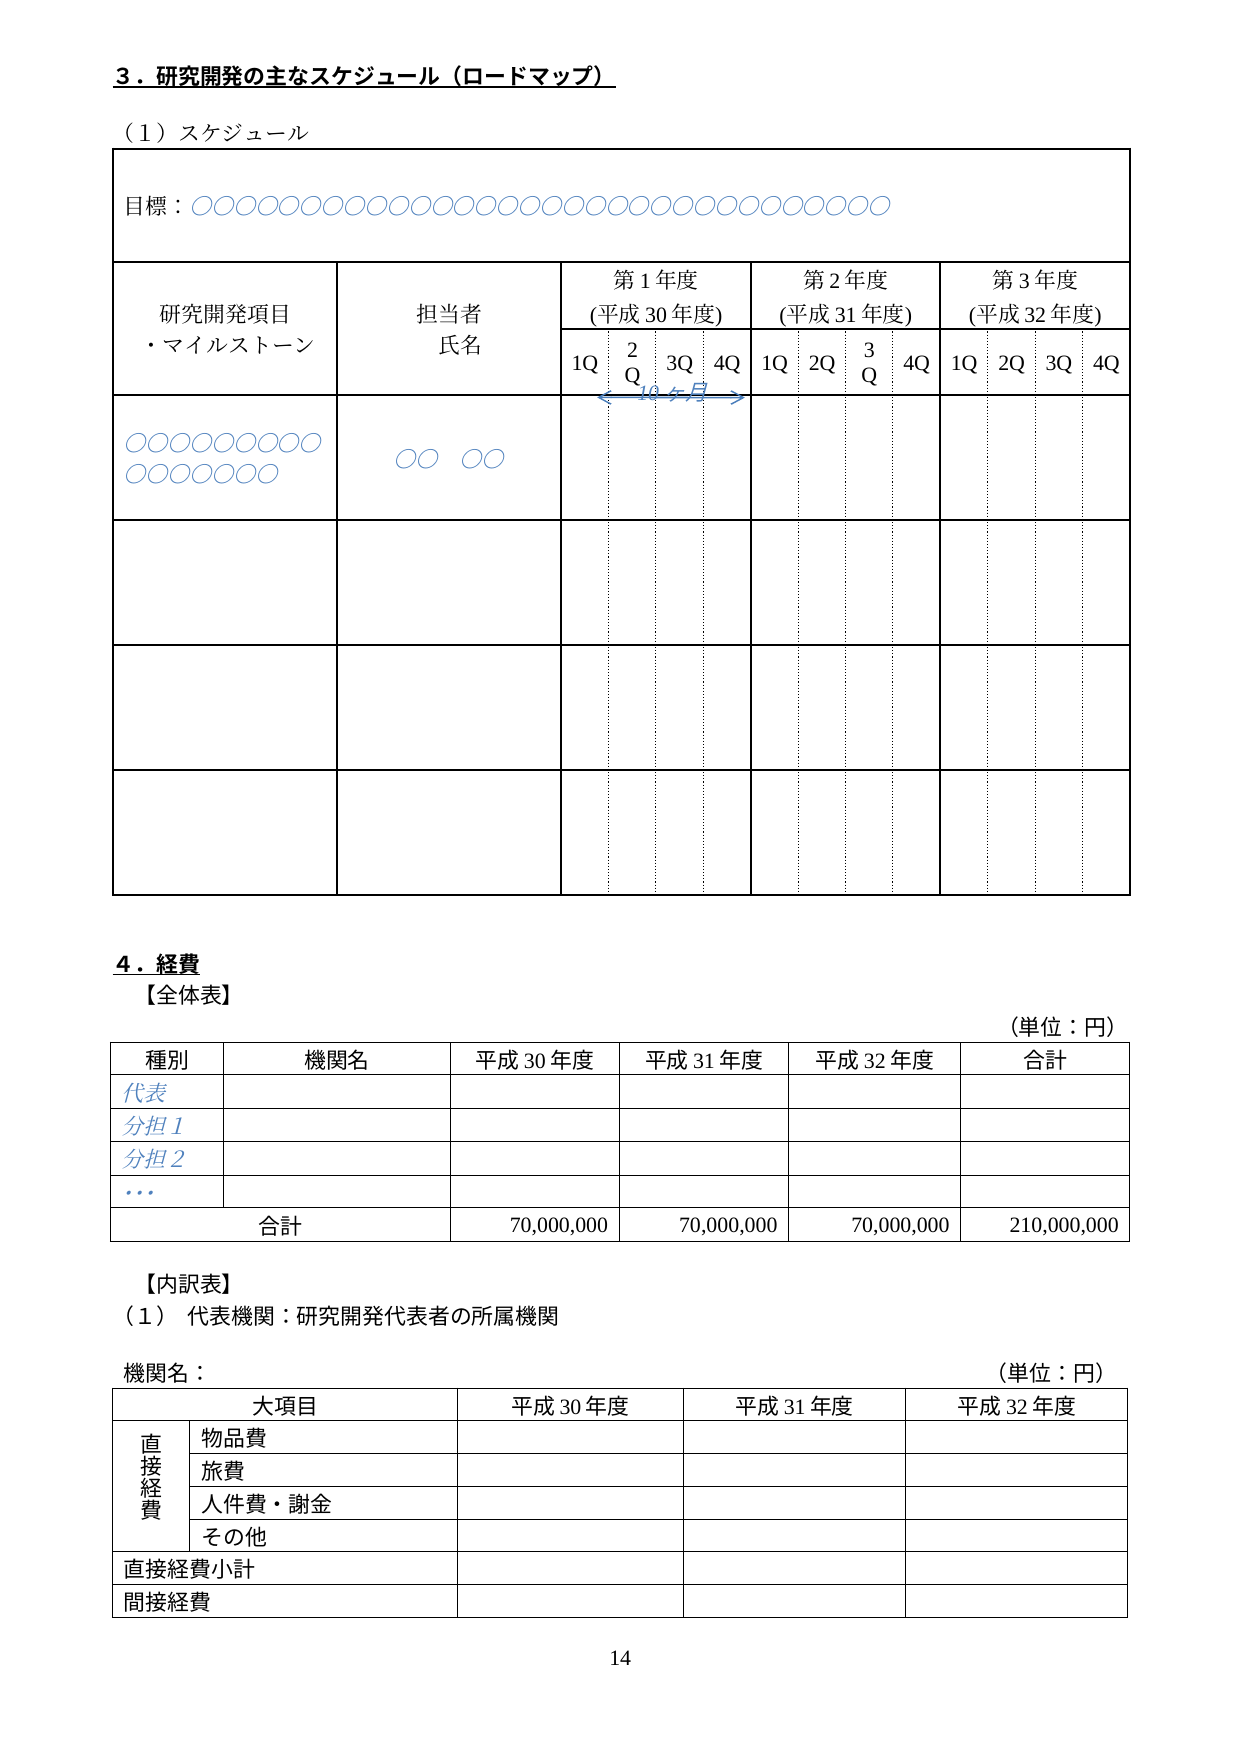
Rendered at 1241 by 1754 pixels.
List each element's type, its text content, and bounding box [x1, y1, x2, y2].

table_cell [1083, 771, 1129, 894]
table_cell [703, 396, 750, 519]
table_cell 分担２ [111, 1142, 223, 1175]
table_cell [941, 771, 988, 894]
table_cell [656, 646, 703, 769]
table_header 種別 [111, 1043, 223, 1074]
table_cell [941, 646, 988, 769]
table_header 目標：〇〇〇〇〇〇〇〇〇〇〇〇〇〇〇〇〇〇〇〇〇〇〇〇〇〇〇〇〇〇〇〇 [114, 150, 1129, 261]
table_cell [1035, 646, 1082, 769]
text （１）スケジュール [112, 116, 1128, 147]
table_cell [988, 521, 1035, 644]
table_cell [224, 1176, 450, 1207]
table_cell [789, 1075, 960, 1108]
table_cell [609, 521, 656, 644]
table_cell [338, 521, 560, 644]
table_cell [620, 1142, 788, 1175]
table_cell [703, 521, 750, 644]
table_cell [114, 771, 336, 894]
table_cell 直接経費小計 [113, 1552, 457, 1584]
table_cell [906, 1487, 1127, 1518]
list 代表機関：研究開発代表者の所属機関 [112, 1299, 1128, 1331]
table_cell [224, 1109, 450, 1141]
table_cell [656, 399, 703, 519]
table_header 機関名： [113, 1356, 906, 1388]
table_cell 旅費 [190, 1454, 457, 1486]
table_cell 担当者 氏名 [338, 263, 560, 394]
table_header 平成32年度 [789, 1043, 960, 1074]
table_cell [562, 521, 608, 644]
text 【全体表】 [112, 978, 1128, 1010]
table_cell [798, 646, 846, 769]
table_cell [846, 646, 893, 769]
table_cell [988, 396, 1035, 519]
table_cell [609, 646, 656, 769]
table_cell 4Q [1083, 330, 1129, 394]
table_cell [338, 646, 560, 769]
table_cell [1083, 521, 1129, 644]
table_cell [684, 1552, 905, 1584]
table_cell 3Q [1035, 330, 1082, 394]
table_cell [961, 1176, 1129, 1207]
table_cell 70,000,000 [451, 1208, 619, 1241]
table_cell 70,000,000 [620, 1208, 788, 1241]
table_cell [458, 1552, 683, 1584]
table_cell 2Q [798, 330, 846, 394]
table_cell [562, 396, 608, 519]
table_cell 4Q [703, 330, 750, 394]
table_cell [789, 1142, 960, 1175]
table_cell [1083, 396, 1129, 519]
table_cell [846, 771, 893, 894]
table_cell 4Q [893, 330, 939, 394]
table_cell 平成30年度 [458, 1389, 683, 1420]
table_cell 人件費・謝金 [190, 1487, 457, 1518]
table_cell [798, 396, 846, 519]
table_cell 1Q [941, 330, 988, 394]
table_cell 第1年度 [562, 263, 750, 295]
table_header （単位：円） [906, 1356, 1128, 1388]
table_cell [656, 771, 703, 894]
table_cell 間接経費 （直接経費の ％） [113, 1585, 457, 1617]
table_cell 2Q [988, 330, 1035, 394]
table_cell [609, 399, 656, 519]
table_cell 2Q [609, 330, 656, 394]
table_cell 70,000,000 [789, 1208, 960, 1241]
table_cell [752, 646, 798, 769]
table_cell [961, 1142, 1129, 1175]
table_cell [941, 396, 988, 519]
table_cell 210,000,000 [961, 1208, 1129, 1241]
table_cell [789, 1109, 960, 1141]
text ４．経費 [112, 947, 1128, 978]
table_cell 大項目 [113, 1389, 457, 1420]
table_cell 合計 [111, 1208, 450, 1241]
table_cell [961, 1109, 1129, 1141]
table_cell [451, 1176, 619, 1207]
table_cell [846, 396, 893, 519]
table_cell [562, 646, 608, 769]
table_cell [224, 1142, 450, 1175]
table_header 機関名 [224, 1043, 450, 1074]
table_cell [458, 1585, 683, 1617]
table_cell 代表 [111, 1075, 223, 1108]
text ３．研究開発の主なスケジュール（ロードマップ） [112, 59, 1128, 91]
table_cell [798, 771, 846, 894]
table_cell 〇〇 〇〇 [338, 396, 560, 519]
table_cell [703, 771, 750, 894]
table_cell [684, 1487, 905, 1518]
table_cell 分担１ [111, 1109, 223, 1141]
table_header 平成31年度 [620, 1043, 788, 1074]
table_header 平成30年度 [451, 1043, 619, 1074]
table_cell [656, 521, 703, 644]
table_cell [562, 771, 608, 894]
table_cell [846, 521, 893, 644]
table_cell [451, 1142, 619, 1175]
table_cell [620, 1109, 788, 1141]
table_cell [451, 1075, 619, 1108]
table_cell [906, 1585, 1127, 1617]
table_cell [941, 521, 988, 644]
table_cell [224, 1075, 450, 1108]
table_cell [906, 1421, 1127, 1453]
table_cell [893, 521, 939, 644]
table_cell [684, 1585, 905, 1617]
table_cell [609, 771, 656, 894]
table_cell [798, 521, 846, 644]
table_cell 直接経費 [113, 1421, 189, 1551]
table_cell [458, 1454, 683, 1486]
table_cell (平成31年度) [752, 295, 939, 328]
table_cell [752, 521, 798, 644]
table_cell [893, 396, 939, 519]
table_cell [703, 646, 750, 769]
table_cell [752, 771, 798, 894]
table_cell ･･･ [111, 1176, 223, 1207]
table_cell [684, 1454, 905, 1486]
table_cell [338, 771, 560, 894]
table_cell [906, 1520, 1127, 1551]
table_cell [458, 1487, 683, 1518]
table_cell 研究開発項目 ・マイルストーン [114, 263, 336, 394]
table_header 合計 [961, 1043, 1129, 1074]
table_cell 1Q [562, 330, 608, 394]
table_cell その他 [190, 1520, 457, 1551]
table_cell [114, 646, 336, 769]
table_cell [684, 1421, 905, 1453]
table_cell [752, 396, 798, 519]
table_cell [620, 1176, 788, 1207]
table_cell 平成31年度 [684, 1389, 905, 1420]
table_cell [789, 1176, 960, 1207]
table_cell [620, 1075, 788, 1108]
table_cell [684, 1520, 905, 1551]
table_cell [1083, 646, 1129, 769]
table_cell [988, 646, 1035, 769]
table_cell [458, 1520, 683, 1551]
table_cell [906, 1454, 1127, 1486]
table_cell [893, 646, 939, 769]
table_cell [1035, 521, 1082, 644]
table_cell (平成30年度) [562, 295, 750, 328]
table_cell [893, 771, 939, 894]
table_cell [458, 1421, 683, 1453]
table_cell 物品費 [190, 1421, 457, 1453]
table_cell [906, 1552, 1127, 1584]
table_cell [961, 1075, 1129, 1108]
text 【内訳表】 [112, 1267, 1128, 1299]
table_cell 〇〇〇〇〇〇〇〇〇〇〇〇〇〇〇〇 [114, 396, 336, 519]
table_cell 1Q [752, 330, 798, 394]
table_cell 第3年度 [941, 263, 1129, 295]
table_cell [1035, 396, 1082, 519]
table_cell [1035, 771, 1082, 894]
table_cell 3Q [656, 330, 703, 394]
table_cell 第2年度 [752, 263, 939, 295]
table_cell (平成32年度) [941, 295, 1129, 328]
table_cell 平成32年度 [906, 1389, 1127, 1420]
table_cell [451, 1109, 619, 1141]
table_cell [988, 771, 1035, 894]
table_cell [114, 521, 336, 644]
table_cell 3Q [846, 330, 893, 394]
text （単位：円） [112, 1010, 1128, 1042]
